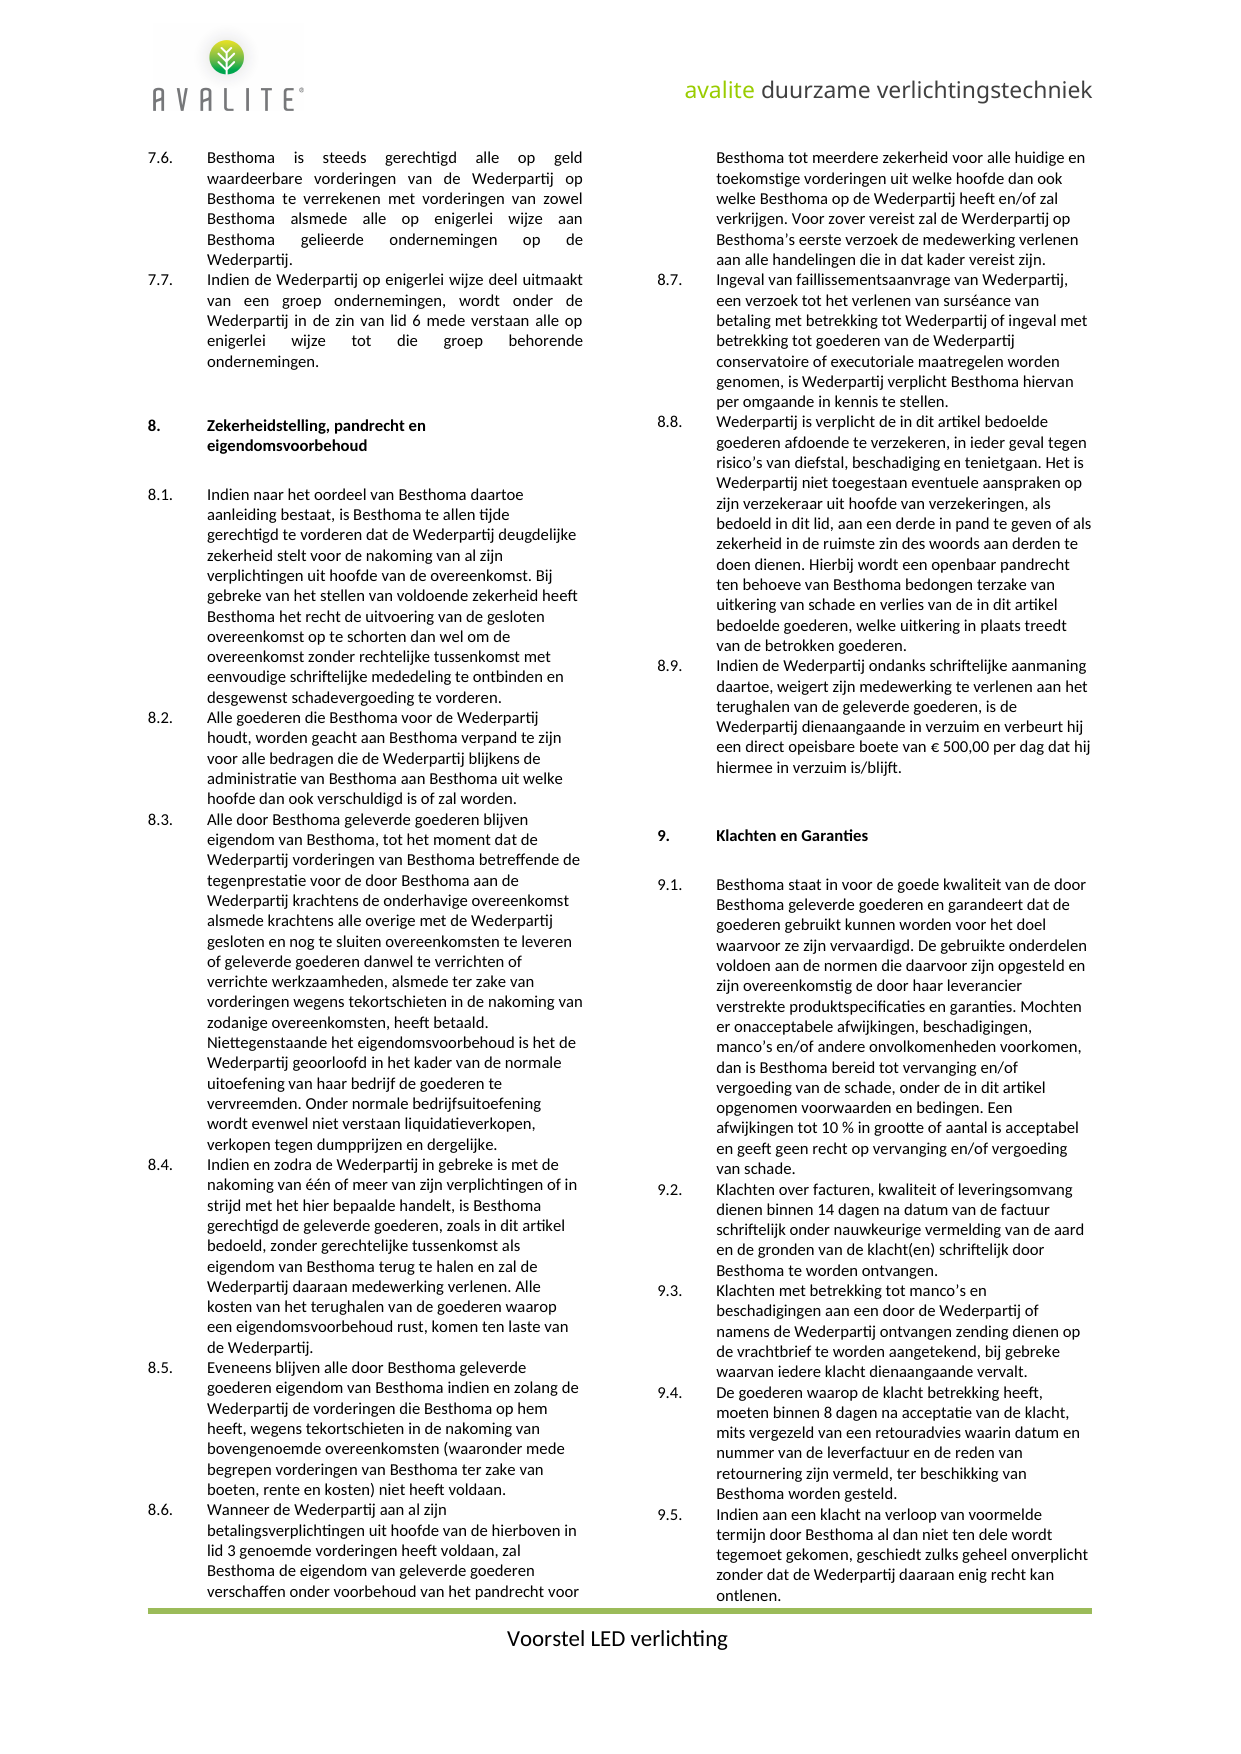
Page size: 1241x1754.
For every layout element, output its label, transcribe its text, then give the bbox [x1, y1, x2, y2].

picture [153, 23, 304, 111]
list Ingeval van faillissementsaanvrage van Wederpartij, een verzoek tot het verlenen van surséance van betaling met betrekking tot Wederpartij of ingeval met betrekking tot goederen van de Wederpartij conservatoire of executoriale maatregelen worden genomen, is Wederpartij verplicht Besthoma hiervan per omgaande in kennis te stellen. [657, 269, 1092, 412]
list Alle goederen die Besthoma voor de Wederpartij houdt, worden geacht aan Besthoma verpand te zijn voor alle bedragen die de Wederpartij blijkens de administratie van Besthoma aan Besthoma uit welke hoofde dan ook verschuldigd is of zal worden. [148, 707, 583, 809]
list Alle door Besthoma geleverde goederen blijven eigendom van Besthoma, tot het moment dat de Wederpartij vorderingen van Besthoma betreffende de tegenprestatie voor de door Besthoma aan de Wederpartij krachtens de onderhavige overeenkomst alsmede krachtens alle overige met de Wederpartij gesloten en nog te sluiten overeenkomsten te leveren of geleverde goederen danwel te verrichten of verrichte werkzaamheden, alsmede ter zake van vorderingen wegens tekortschieten in de nakoming van zodanige overeenkomsten, heeft betaald. Niettegenstaande het eigendomsvoorbehoud is het de Wederpartij geoorloofd in het kader van de normale uitoefening van haar bedrijf de goederen te vervreemden. Onder normale bedrijfsuitoefening wordt evenwel niet verstaan liquidatieverkopen, verkopen tegen dumpprijzen en dergelijke. [148, 809, 583, 1154]
list Zekerheidstelling, pandrecht en eigendomsvoorbehoud [148, 415, 583, 484]
list Eveneens blijven alle door Besthoma geleverde goederen eigendom van Besthoma indien en zolang de Wederpartij de vorderingen die Besthoma op hem heeft, wegens tekortschieten in de nakoming van bovengenoemde overeenkomsten (waaronder mede begrepen vorderingen van Besthoma ter zake van boeten, rente en kosten) niet heeft voldaan. [148, 1357, 583, 1499]
list Besthoma staat in voor de goede kwaliteit van de door Besthoma geleverde goederen en garandeert dat de goederen gebruikt kunnen worden voor het doel waarvoor ze zijn vervaardigd. De gebruikte onderdelen voldoen aan de normen die daarvoor zijn opgesteld en zijn overeenkomstig de door haar leverancier verstrekte produktspecificaties en garanties. Mochten er onacceptabele afwijkingen, beschadigingen, manco’s en/of andere onvolkomenheden voorkomen, dan is Besthoma bereid tot vervanging en/of vergoeding van de schade, onder de in dit artikel opgenomen voorwaarden en bedingen. Een afwijkingen tot 10 % in grootte of aantal is acceptabel en geeft geen recht op vervanging en/of vergoeding van schade. [657, 874, 1092, 1179]
list Klachten en Garanties [657, 826, 1092, 874]
list Indien de Wederpartij ondanks schriftelijke aanmaning daartoe, weigert zijn medewerking te verlenen aan het terughalen van de geleverde goederen, is de Wederpartij dienaangaande in verzuim en verbeurt hij een direct opeisbare boete van € 500,00 per dag dat hij hiermee in verzuim is/blijft. [657, 656, 1092, 826]
list Klachten over facturen, kwaliteit of leveringsomvang dienen binnen 14 dagen na datum van de factuur schriftelijk onder nauwkeurige vermelding van de aard en de gronden van de klacht(en) schriftelijk door Besthoma te worden ontvangen. [657, 1179, 1092, 1280]
list Besthoma is steeds gerechtigd alle op geld waardeerbare vorderingen van de Wederpartij op Besthoma te verrekenen met vorderingen van zowel Besthoma alsmede alle op enigerlei wijze aan Besthoma gelieerde ondernemingen op de Wederpartij. [148, 148, 583, 269]
list Indien naar het oordeel van Besthoma daartoe aanleiding bestaat, is Besthoma te allen tijde gerechtigd te vorderen dat de Wederpartij deugdelijke zekerheid stelt voor de nakoming van al zijn verplichtingen uit hoofde van de overeenkomst. Bij gebreke van het stellen van voldoende zekerheid heeft Besthoma het recht de uitvoering van de gesloten overeenkomst op te schorten dan wel om de overeenkomst zonder rechtelijke tussenkomst met eenvoudige schriftelijke mededeling te ontbinden en desgewenst schadevergoeding te vorderen. [148, 484, 583, 707]
list Wanneer de Wederpartij aan al zijn betalingsverplichtingen uit hoofde van de hierboven in lid 3 genoemde vorderingen heeft voldaan, zal Besthoma de eigendom van geleverde goederen verschaffen onder voorbehoud van het pandrecht voor Besthoma tot meerdere zekerheid voor alle huidige en toekomstige vorderingen uit welke hoofde dan ook welke Besthoma op de Wederpartij heeft en/of zal verkrijgen. Voor zover vereist zal de Werderpartij op Besthoma’s eerste verzoek de medewerking verlenen aan alle handelingen die in dat kader vereist zijn. [148, 1499, 583, 1601]
list Indien en zodra de Wederpartij in gebreke is met de nakoming van één of meer van zijn verplichtingen of in strijd met het hier bepaalde handelt, is Besthoma gerechtigd de geleverde goederen, zoals in dit artikel bedoeld, zonder gerechtelijke tussenkomst als eigendom van Besthoma terug te halen en zal de Wederpartij daaraan medewerking verlenen. Alle kosten van het terughalen van de goederen waarop een eigendomsvoorbehoud rust, komen ten laste van de Wederpartij. [148, 1154, 583, 1357]
list Klachten met betrekking tot manco’s en beschadigingen aan een door de Wederpartij of namens de Wederpartij ontvangen zending dienen op de vrachtbrief te worden aangetekend, bij gebreke waarvan iedere klacht dienaangaande vervalt. [657, 1280, 1092, 1382]
list Indien aan een klacht na verloop van voormelde termijn door Besthoma al dan niet ten dele wordt tegemoet gekomen, geschiedt zulks geheel onverplicht zonder dat de Wederpartij daaraan enig recht kan ontlenen. [657, 1504, 1092, 1605]
list Wanneer de Wederpartij aan al zijn betalingsverplichtingen uit hoofde van de hierboven in lid 3 genoemde vorderingen heeft voldaan, zal Besthoma de eigendom van geleverde goederen verschaffen onder voorbehoud van het pandrecht voor Besthoma tot meerdere zekerheid voor alle huidige en toekomstige vorderingen uit welke hoofde dan ook welke Besthoma op de Wederpartij heeft en/of zal verkrijgen. Voor zover vereist zal de Werderpartij op Besthoma’s eerste verzoek de medewerking verlenen aan alle handelingen die in dat kader vereist zijn. [657, 148, 1092, 269]
list Wederpartij is verplicht de in dit artikel bedoelde goederen afdoende te verzekeren, in ieder geval tegen risico’s van diefstal, beschadiging en tenietgaan. Het is Wederpartij niet toegestaan eventuele aanspraken op zijn verzekeraar uit hoofde van verzekeringen, als bedoeld in dit lid, aan een derde in pand te geven of als zekerheid in de ruimste zin des woords aan derden te doen dienen. Hierbij wordt een openbaar pandrecht ten behoeve van Besthoma bedongen terzake van uitkering van schade en verlies van de in dit artikel bedoelde goederen, welke uitkering in plaats treedt van de betrokken goederen. [657, 412, 1092, 656]
list De goederen waarop de klacht betrekking heeft, moeten binnen 8 dagen na acceptatie van de klacht, mits vergezeld van een retouradvies waarin datum en nummer van de leverfactuur en de reden van retournering zijn vermeld, ter beschikking van Besthoma worden gesteld. [657, 1382, 1092, 1504]
list Indien de Wederpartij op enigerlei wijze deel uitmaakt van een groep ondernemingen, wordt onder de Wederpartij in de zin van lid 6 mede verstaan alle op enigerlei wijze tot die groep behorende ondernemingen. [148, 269, 583, 371]
